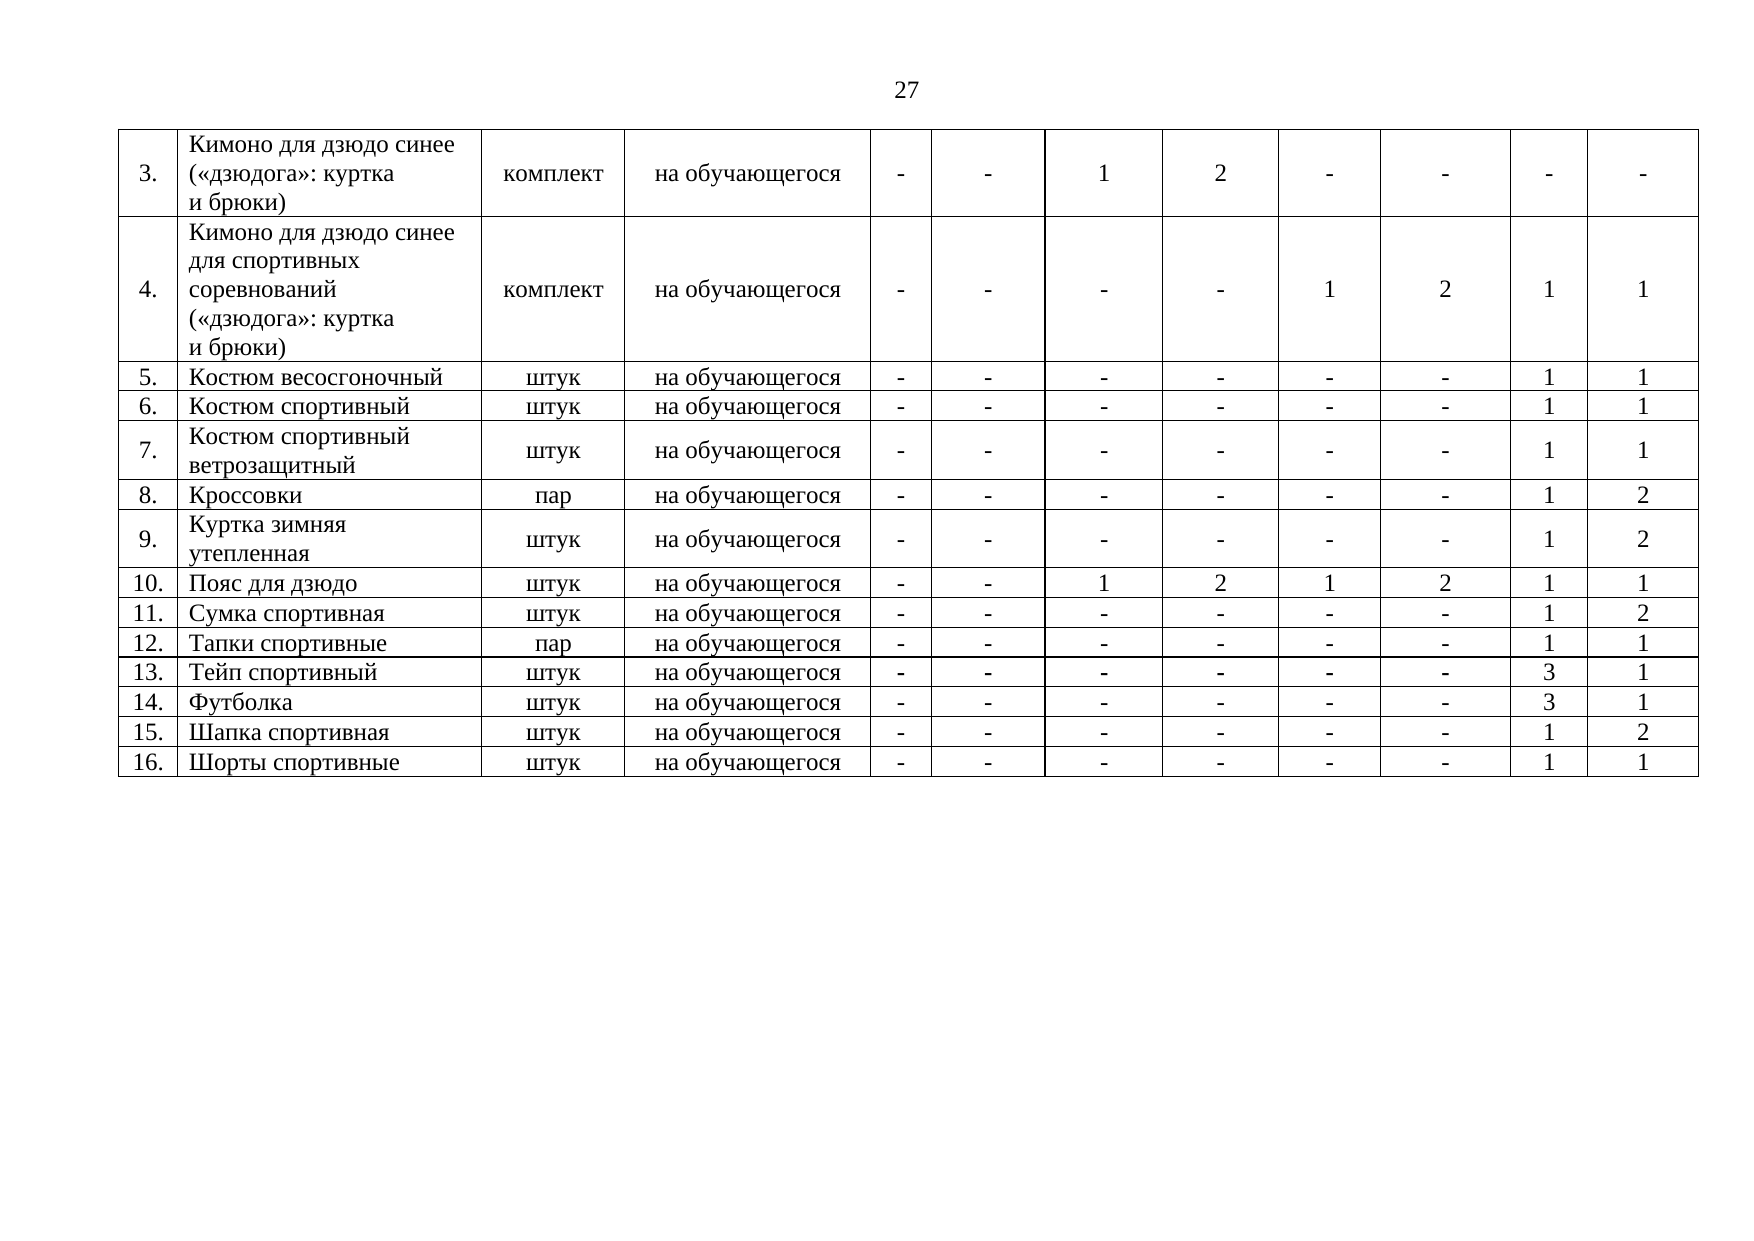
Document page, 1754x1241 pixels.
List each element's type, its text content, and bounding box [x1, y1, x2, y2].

table_cell комплект [482, 217, 624, 361]
table_cell - [871, 747, 931, 776]
table_cell - [871, 362, 931, 390]
table_cell 2 [1163, 568, 1278, 597]
table_cell комплект [482, 130, 624, 216]
table_cell - [1163, 747, 1278, 776]
table_cell Кроссовки [178, 480, 481, 508]
table_cell 1 [1511, 747, 1587, 776]
table_cell - [1279, 687, 1380, 716]
table_cell 2 [1588, 510, 1698, 567]
table_cell - [1381, 747, 1510, 776]
table_cell 1 [1511, 628, 1587, 656]
table_cell - [1381, 130, 1510, 216]
table_cell 1 [1279, 217, 1380, 361]
table_cell 6. [119, 391, 177, 420]
table_cell штук [482, 747, 624, 776]
table_cell 13. [119, 658, 177, 686]
table_cell - [1279, 747, 1380, 776]
table_cell на обучающегося [625, 362, 870, 390]
table_cell на обучающегося [625, 717, 870, 746]
table_cell - [1046, 391, 1162, 420]
table_cell 1 [1046, 130, 1162, 216]
table_cell на обучающегося [625, 130, 870, 216]
table_cell - [1163, 598, 1278, 627]
table_cell - [871, 687, 931, 716]
table_cell 1 [1511, 568, 1587, 597]
table_cell - [871, 217, 931, 361]
table_cell штук [482, 687, 624, 716]
table_cell Тейп спортивный [178, 658, 481, 686]
table_cell 1 [1511, 217, 1587, 361]
table_cell - [871, 717, 931, 746]
table_cell - [1046, 628, 1162, 656]
table_cell - [1163, 687, 1278, 716]
table_cell - [932, 130, 1044, 216]
table_cell 2 [1588, 717, 1698, 746]
table_cell 1 [1588, 362, 1698, 390]
table_cell на обучающегося [625, 598, 870, 627]
table_cell 5. [119, 362, 177, 390]
table_cell штук [482, 717, 624, 746]
table_cell Куртка зимняя утепленная [178, 510, 481, 567]
table_cell - [1046, 421, 1162, 479]
table_cell - [932, 480, 1044, 508]
table_cell 12. [119, 628, 177, 656]
table_cell 1 [1588, 687, 1698, 716]
table_cell - [1163, 717, 1278, 746]
table_cell 3. [119, 130, 177, 216]
table_cell - [1279, 628, 1380, 656]
table_cell - [871, 421, 931, 479]
table_cell 8. [119, 480, 177, 508]
table_cell на обучающегося [625, 628, 870, 656]
table_cell - [932, 747, 1044, 776]
table_cell штук [482, 598, 624, 627]
table_cell Кимоно для дзюдо синее («дзюдога»: куртка и брюки) [178, 130, 481, 216]
table_cell - [1381, 362, 1510, 390]
table_cell - [932, 362, 1044, 390]
table_cell 2 [1381, 217, 1510, 361]
table_cell - [1381, 391, 1510, 420]
table_cell - [1279, 510, 1380, 567]
table_cell - [932, 217, 1044, 361]
table_cell 1 [1511, 598, 1587, 627]
table_cell 1 [1511, 717, 1587, 746]
table_cell 1 [1588, 217, 1698, 361]
table_cell - [871, 598, 931, 627]
table_cell - [871, 480, 931, 508]
table_cell - [1163, 628, 1278, 656]
table_cell 2 [1163, 130, 1278, 216]
table_cell 2 [1588, 598, 1698, 627]
table_cell - [871, 391, 931, 420]
table_cell штук [482, 510, 624, 567]
table_cell на обучающегося [625, 217, 870, 361]
table_cell 3 [1511, 687, 1587, 716]
table_cell - [871, 130, 931, 216]
table_cell - [1279, 658, 1380, 686]
table_cell - [871, 568, 931, 597]
table_cell 1 [1511, 480, 1587, 508]
table_cell - [871, 510, 931, 567]
table_cell штук [482, 568, 624, 597]
table_cell 3 [1511, 658, 1587, 686]
table_cell 1 [1588, 747, 1698, 776]
table_cell 1 [1511, 391, 1587, 420]
table_cell 9. [119, 510, 177, 567]
table_cell - [932, 421, 1044, 479]
table_cell - [1381, 687, 1510, 716]
table_cell - [1046, 598, 1162, 627]
table_cell - [1511, 130, 1587, 216]
table_cell 1 [1279, 568, 1380, 597]
table_cell 1 [1588, 658, 1698, 686]
table_cell 11. [119, 598, 177, 627]
table_cell на обучающегося [625, 658, 870, 686]
table_cell на обучающегося [625, 568, 870, 597]
table_cell на обучающегося [625, 480, 870, 508]
table_cell на обучающегося [625, 747, 870, 776]
table_cell на обучающегося [625, 391, 870, 420]
table_cell - [1381, 510, 1510, 567]
table_cell - [932, 717, 1044, 746]
table_cell 1 [1588, 568, 1698, 597]
table_cell Тапки спортивные [178, 628, 481, 656]
table_cell - [1163, 421, 1278, 479]
table_cell - [1381, 628, 1510, 656]
table_cell - [1279, 421, 1380, 479]
table_cell 10. [119, 568, 177, 597]
table_cell - [1163, 658, 1278, 686]
table_cell - [1381, 598, 1510, 627]
table_cell - [1163, 362, 1278, 390]
table_cell на обучающегося [625, 421, 870, 479]
table_cell на обучающегося [625, 687, 870, 716]
table_cell 2 [1381, 568, 1510, 597]
table_cell - [1046, 217, 1162, 361]
table_cell - [932, 687, 1044, 716]
table_cell 2 [1588, 480, 1698, 508]
table_cell - [1279, 362, 1380, 390]
table_cell - [932, 628, 1044, 656]
table_cell - [1046, 687, 1162, 716]
table_cell - [1381, 480, 1510, 508]
table_cell 16. [119, 747, 177, 776]
table_cell Пояс для дзюдо [178, 568, 481, 597]
table_cell - [1046, 362, 1162, 390]
table_cell Сумка спортивная [178, 598, 481, 627]
table_cell Костюм весосгоночный [178, 362, 481, 390]
table_cell - [1046, 747, 1162, 776]
table_cell пар [482, 628, 624, 656]
table_cell - [932, 391, 1044, 420]
table_cell 15. [119, 717, 177, 746]
table_cell 1 [1511, 421, 1587, 479]
table_cell - [1163, 480, 1278, 508]
table_cell - [1163, 391, 1278, 420]
table_cell - [1279, 598, 1380, 627]
table_cell Кимоно для дзюдо синее для спортивных соревнований («дзюдога»: куртка и брюки) [178, 217, 481, 361]
table_cell штук [482, 391, 624, 420]
table_cell Костюм спортивный [178, 391, 481, 420]
table_cell - [871, 628, 931, 656]
table_cell - [1279, 130, 1380, 216]
table_cell штук [482, 421, 624, 479]
table_cell - [1046, 717, 1162, 746]
table_cell - [871, 658, 931, 686]
table_cell - [1279, 717, 1380, 746]
table_cell - [1163, 217, 1278, 361]
table_cell штук [482, 658, 624, 686]
table_cell 1 [1511, 510, 1587, 567]
table_cell Костюм спортивный ветрозащитный [178, 421, 481, 479]
table_cell - [932, 510, 1044, 567]
table_cell - [1381, 717, 1510, 746]
table_cell - [1381, 658, 1510, 686]
table_cell - [1046, 480, 1162, 508]
table_cell 14. [119, 687, 177, 716]
table_cell 1 [1511, 362, 1587, 390]
table_cell - [1046, 658, 1162, 686]
table_cell Шапка спортивная [178, 717, 481, 746]
table_cell - [1588, 130, 1698, 216]
table_cell Шорты спортивные [178, 747, 481, 776]
table_cell - [1279, 480, 1380, 508]
table_cell 1 [1588, 421, 1698, 479]
table_cell 4. [119, 217, 177, 361]
table_cell - [1279, 391, 1380, 420]
table_cell штук [482, 362, 624, 390]
table_cell 1 [1046, 568, 1162, 597]
table_cell - [932, 598, 1044, 627]
table_cell - [932, 568, 1044, 597]
table_cell Футболка [178, 687, 481, 716]
table_cell 1 [1588, 391, 1698, 420]
table_cell на обучающегося [625, 510, 870, 567]
table_cell 1 [1588, 628, 1698, 656]
table_cell - [932, 658, 1044, 686]
table_cell - [1381, 421, 1510, 479]
table_cell - [1163, 510, 1278, 567]
table_cell 7. [119, 421, 177, 479]
table_cell - [1046, 510, 1162, 567]
table_cell пар [482, 480, 624, 508]
